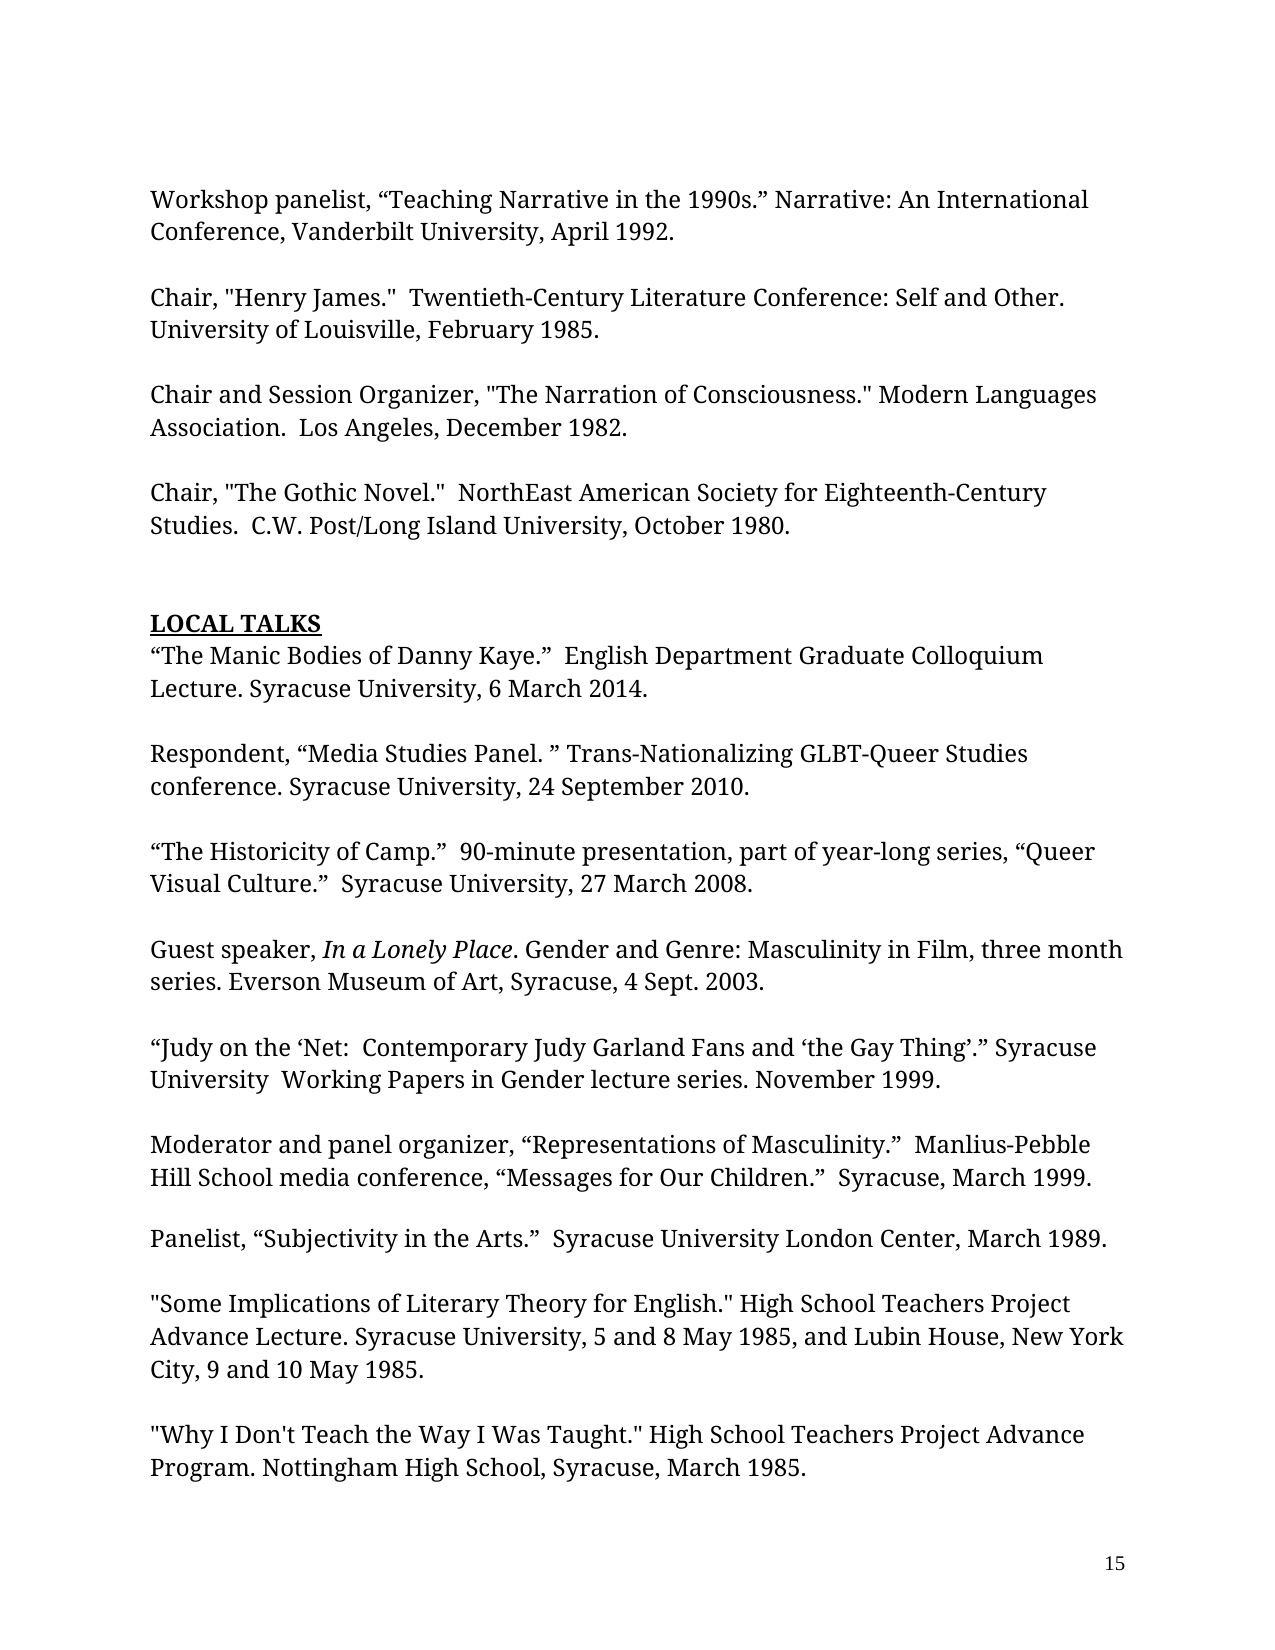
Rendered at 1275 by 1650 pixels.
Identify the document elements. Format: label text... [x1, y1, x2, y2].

text Panelist, “Subjectivity in the Arts.” Syracuse University London Center, March 1989. [150, 1222, 1125, 1255]
text Chair, "The Gothic Novel." NorthEast American Society for Eighteenth-Century Studies. C.W. Post/Long Island University, October 1980. [150, 476, 1125, 541]
text Workshop panelist, “Teaching Narrative in the 1990s.” Narrative: An International Conference, Vanderbilt University, April 1992. [150, 183, 1125, 248]
text Chair, "Henry James." Twentieth-Century Literature Conference: Self and Other. University of Louisville, February 1985. [150, 280, 1125, 346]
text Moderator and panel organizer, “Representations of Masculinity.” Manlius-Pebble Hill School media conference, “Messages for Our Children.” Syracuse, March 1999. [150, 1128, 1125, 1193]
text "Some Implications of Literary Theory for English." High School Teachers Project Advance Lecture. Syracuse University, 5 and 8 May 1985, and Lubin House, New York City, 9 and 10 May 1985. [150, 1287, 1125, 1385]
text Respondent, “Media Studies Panel. ” Trans-Nationalizing GLBT-Queer Studies conference. Syracuse University, 24 September 2010. [150, 737, 1125, 802]
text “The Manic Bodies of Danny Kaye.” English Department Graduate Colloquium Lecture. Syracuse University, 6 March 2014. [150, 639, 1125, 704]
text LOCAL TALKS [150, 606, 1125, 639]
text Guest speaker, In a Lonely Place. Gender and Genre: Masculinity in Film, three month series. Everson Museum of Art, Syracuse, 4 Sept. 2003. [150, 932, 1125, 998]
text “Judy on the ‘Net: Contemporary Judy Garland Fans and ‘the Gay Thing’.” Syracuse University Working Papers in Gender lecture series. November 1999. [150, 1030, 1125, 1096]
text "Why I Don't Teach the Way I Was Taught." High School Teachers Project Advance Program. Nottingham High School, Syracuse, March 1985. [150, 1418, 1125, 1483]
text Chair and Session Organizer, "The Narration of Consciousness." Modern Languages Association. Los Angeles, December 1982. [150, 378, 1125, 443]
text “The Historicity of Camp.” 90-minute presentation, part of year-long series, “Queer Visual Culture.” Syracuse University, 27 March 2008. [150, 835, 1125, 900]
